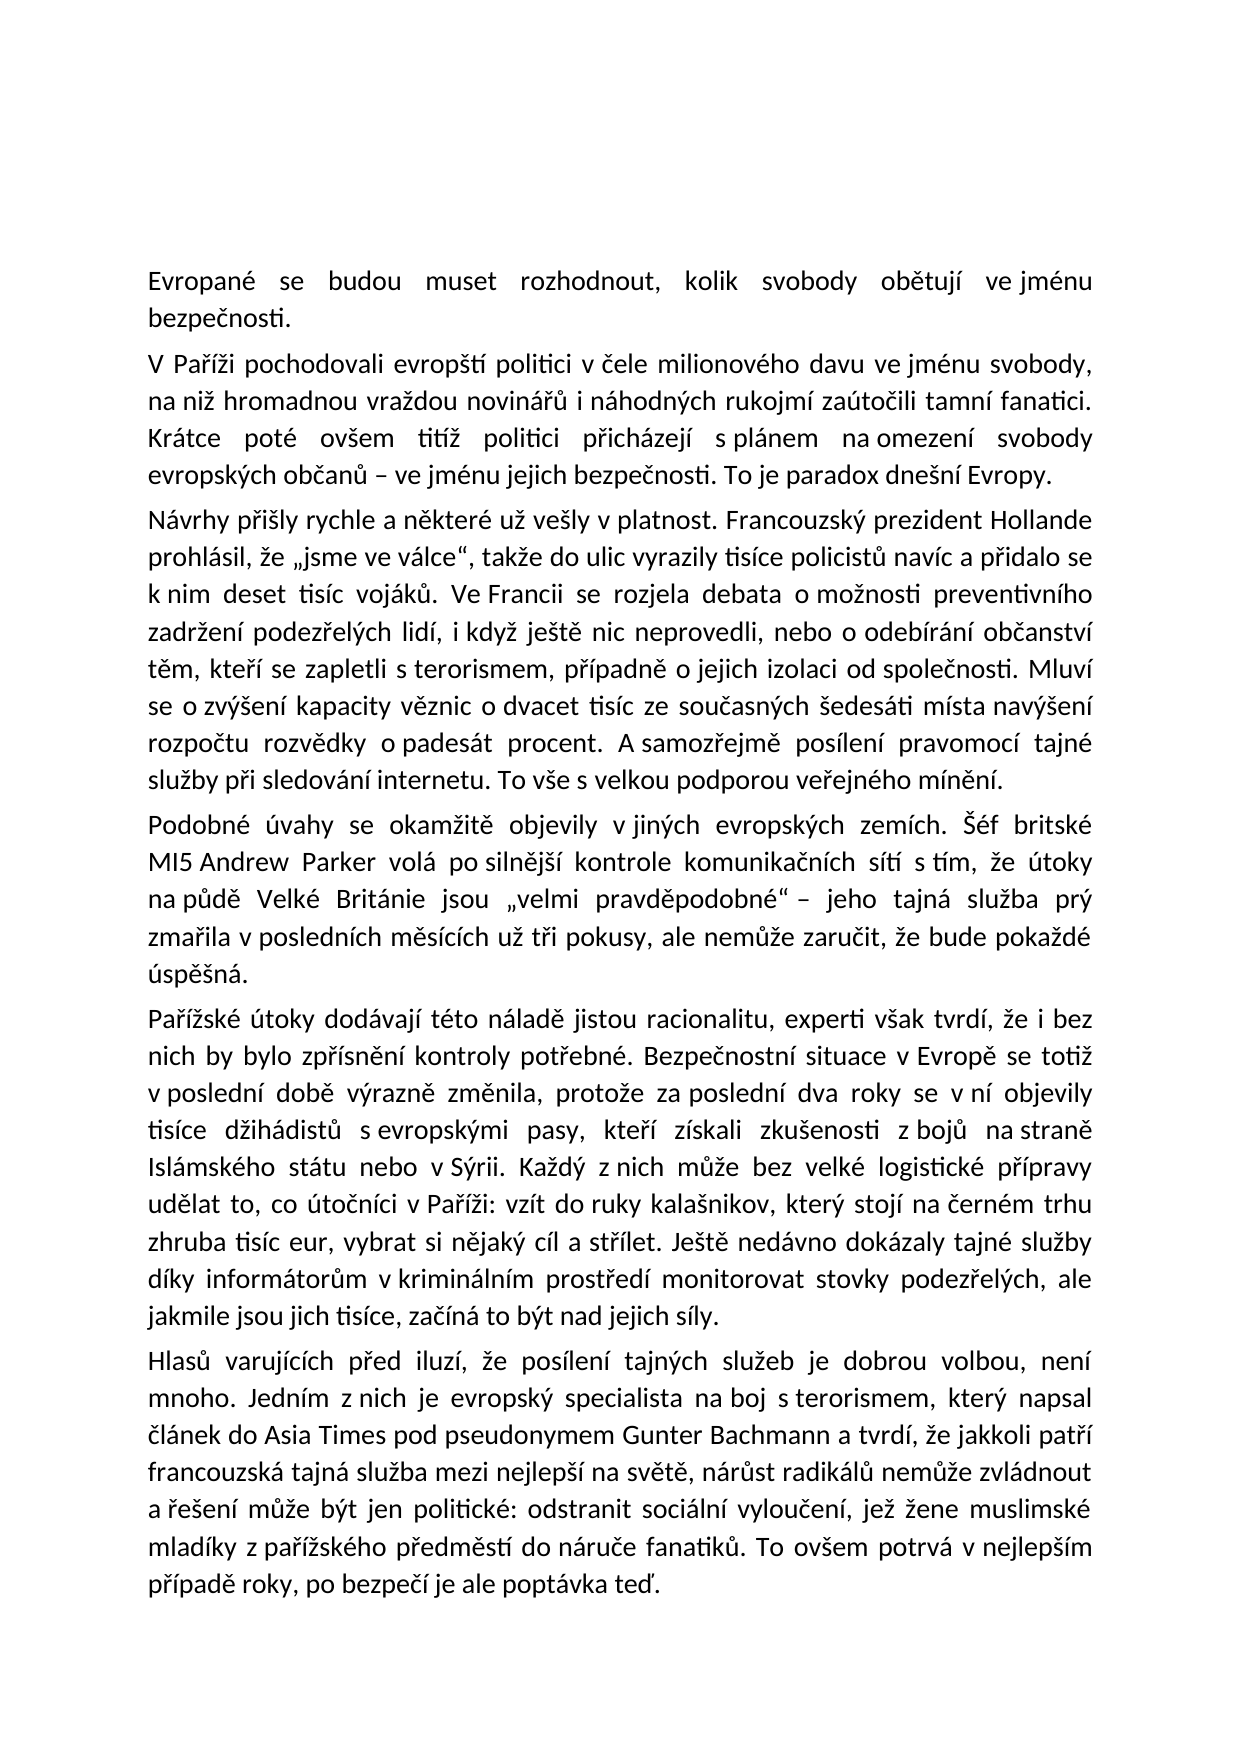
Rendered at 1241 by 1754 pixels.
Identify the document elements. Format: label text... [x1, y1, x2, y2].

text Návrhy přišly rychle a některé už vešly v platnost. Francouzský prezident Hollande prohlásil, že „jsme ve válce“, takže do ulic vyrazily tisíce policistů navíc a přidalo se k nim deset tisíc vojáků. Ve Francii se rozjela debata o možnosti preventivního zadržení podezřelých lidí, i když ještě nic neprovedli, nebo o odebírání občanství těm, kteří se zapletli s terorismem, případně o jejich izolaci od společnosti. Mluví se o zvýšení kapacity věznic o dvacet tisíc ze současných šedesáti místa navýšení rozpočtu rozvědky o padesát procent. A samozřejmě posílení pravomocí tajné služby při sledování internetu. To vše s velkou podporou veřejného mínění. [148, 502, 1093, 796]
text Pařížské útoky dodávají této náladě jistou racionalitu, experti však tvrdí, že i bez nich by bylo zpřísnění kontroly potřebné. Bezpečnostní situace v Evropě se totiž v poslední době výrazně změnila, protože za poslední dva roky se v ní objevily tisíce džihádistů s evropskými pasy, kteří získali zkušenosti z bojů na straně Islámského státu nebo v Sýrii. Každý z nich může bez velké logistické přípravy udělat to, co útočníci v Paříži: vzít do ruky kalašnikov, který stojí na černém trhu zhruba tisíc eur, vybrat si nějaký cíl a střílet. Ještě nedávno dokázaly tajné služby díky informátorům v kriminálním prostředí monitorovat stovky podezřelých, ale jakmile jsou jich tisíce, začíná to být nad jejich síly. [148, 1001, 1093, 1332]
text V Paříži pochodovali evropští politici v čele milionového davu ve jménu svobody, na niž hromadnou vraždou novinářů i náhodných rukojmí zaútočili tamní fanatici. Krátce poté ovšem titíž politici přicházejí s plánem na omezení svobody evropských občanů – ve jménu jejich bezpečnosti. To je paradox dnešní Evropy. [148, 346, 1093, 491]
text Evropané se budou muset rozhodnout, kolik svobody obětují ve jménu bezpečnosti. [148, 263, 1093, 335]
text Podobné úvahy se okamžitě objevily v jiných evropských zemích. Šéf britské MI5 Andrew Parker volá po silnější kontrole komunikačních sítí s tím, že útoky na půdě Velké Británie jsou „velmi pravděpodobné“ – jeho tajná služba prý zmařila v posledních měsících už tři pokusy, ale nemůže zaručit, že bude pokaždé úspěšná. [148, 807, 1093, 990]
text Hlasů varujících před iluzí, že posílení tajných služeb je dobrou volbou, není mnoho. Jedním z nich je evropský specialista na boj s terorismem, který napsal článek do Asia Times pod pseudonymem Gunter Bachmann a tvrdí, že jakkoli patří francouzská tajná služba mezi nejlepší na světě, nárůst radikálů nemůže zvládnout a řešení může být jen politické: odstranit sociální vyloučení, jež žene muslimské mladíky z pařížského předměstí do náruče fanatiků. To ovšem potrvá v nejlepším případě roky, po bezpečí je ale poptávka teď. [148, 1343, 1093, 1600]
